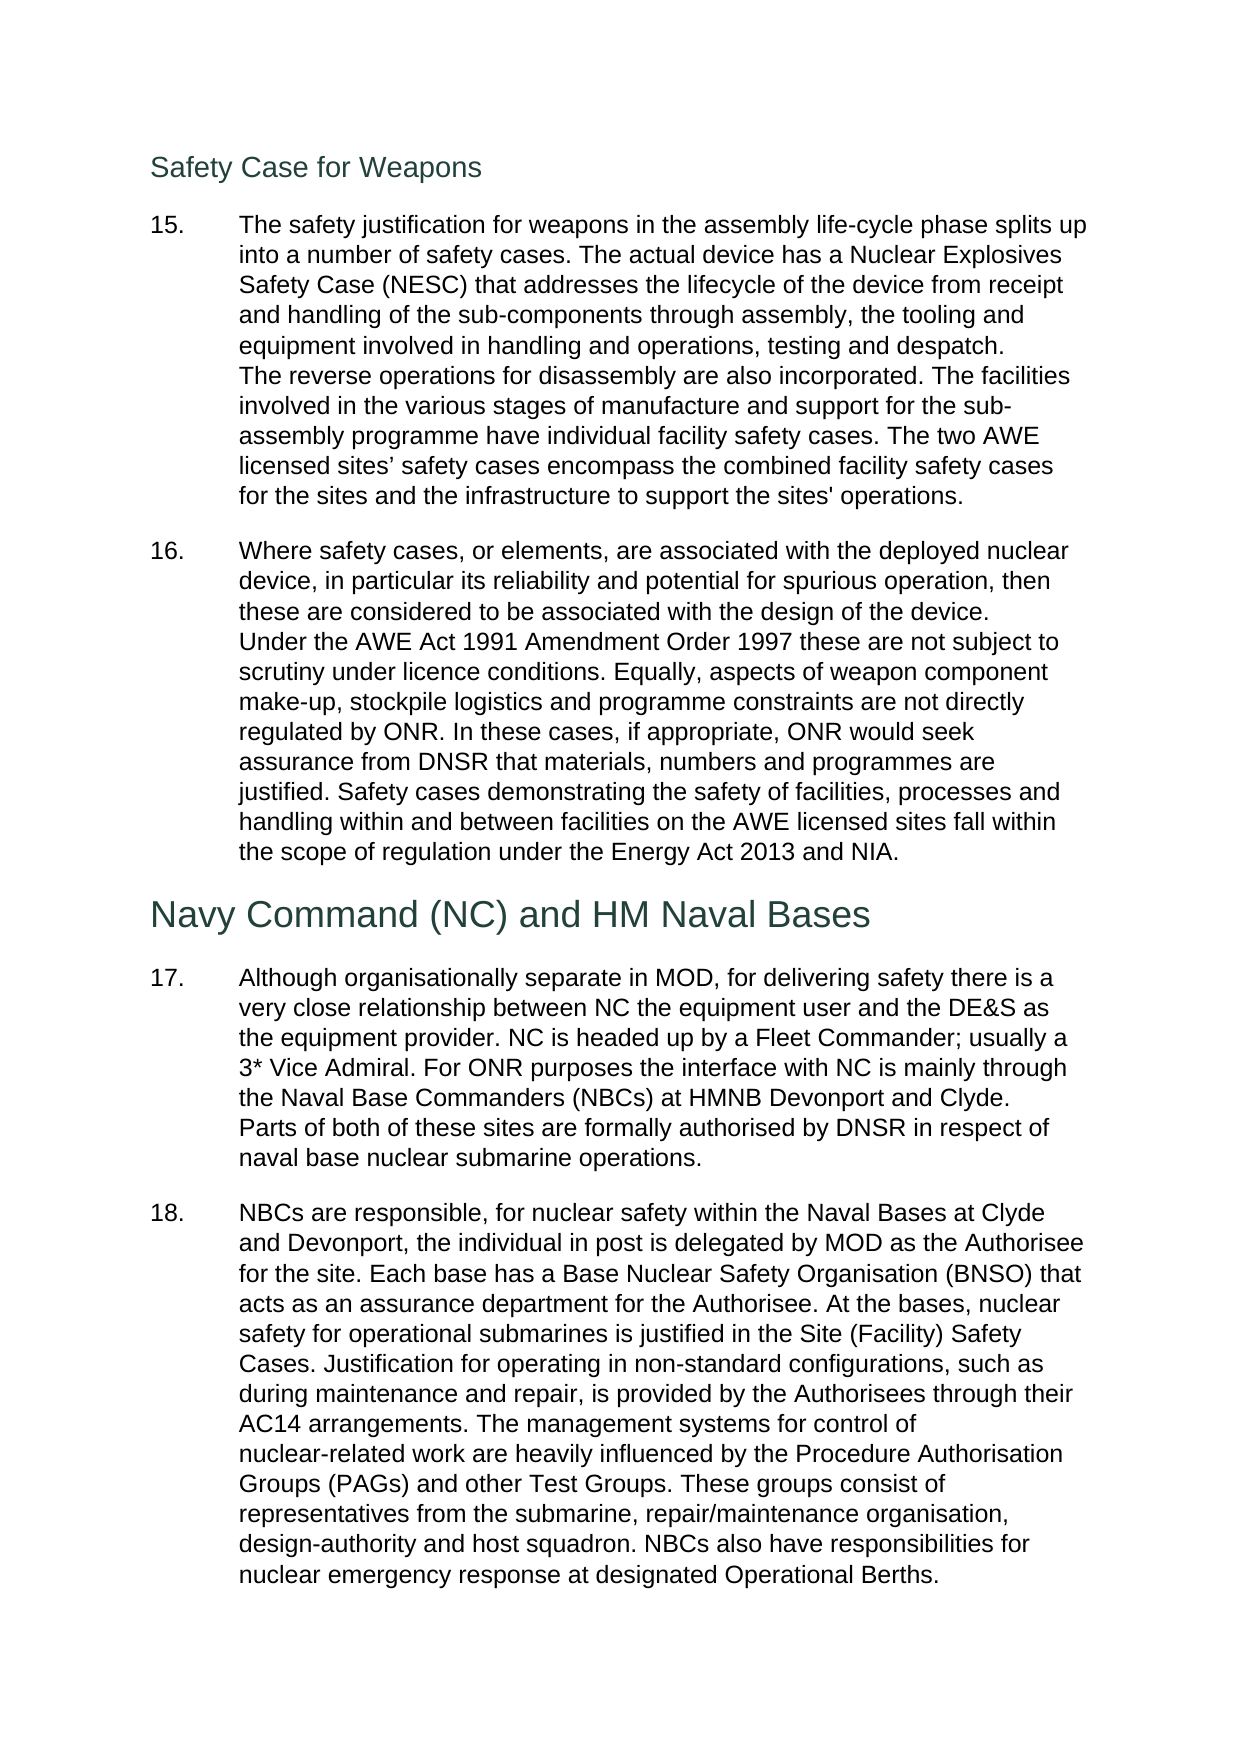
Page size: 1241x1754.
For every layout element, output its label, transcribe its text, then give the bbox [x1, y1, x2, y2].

text NBCs are responsible, for nuclear safety within the Naval Bases at Clyde and Devonport, the individual in post is delegated by MOD as the Authorisee for the site. Each base has a Base Nuclear Safety Organisation (BNSO) that acts as an assurance department for the Authorisee. At the bases, nuclear safety for operational submarines is justified in the Site (Facility) Safety Cases. Justification for operating in non-standard configurations, such as during maintenance and repair, is provided by the Authorisees through their AC14 arrangements. The management systems for control of nuclear-related work are heavily influenced by the Procedure Authorisation Groups (PAGs) and other Test Groups. These groups consist of representatives from the submarine, repair/maintenance organisation, design-authority and host squadron. NBCs also have responsibilities for nuclear emergency response at designated Operational Berths. [150, 1198, 1090, 1588]
text Although organisationally separate in MOD, for delivering safety there is a very close relationship between NC the equipment user and the DE&S as the equipment provider. NC is headed up by a Fleet Commander; usually a 3* Vice Admiral. For ONR purposes the interface with NC is mainly through the Naval Base Commanders (NBCs) at HMNB Devonport and Clyde. Parts of both of these sites are formally authorised by DNSR in respect of naval base nuclear submarine operations. [150, 963, 1090, 1172]
subtitle Safety Case for Weapons [150, 150, 1090, 183]
text The safety justification for weapons in the assembly life-cycle phase splits up into a number of safety cases. The actual device has a Nuclear Explosives Safety Case (NESC) that addresses the lifecycle of the device from receipt and handling of the sub-components through assembly, the tooling and equipment involved in handling and operations, testing and despatch. The reverse operations for disassembly are also incorporated. The facilities involved in the various stages of manufacture and support for the sub-assembly programme have individual facility safety cases. The two AWE licensed sites’ safety cases encompass the combined facility safety cases for the sites and the infrastructure to support the sites' operations. [150, 210, 1090, 510]
text Where safety cases, or elements, are associated with the deployed nuclear device, in particular its reliability and potential for spurious operation, then these are considered to be associated with the design of the device. Under the AWE Act 1991 Amendment Order 1997 these are not subject to scrutiny under licence conditions. Equally, aspects of weapon component make-up, stockpile logistics and programme constraints are not directly regulated by ONR. In these cases, if appropriate, ONR would seek assurance from DNSR that materials, numbers and programmes are justified. Safety cases demonstrating the safety of facilities, processes and handling within and between facilities on the AWE licensed sites fall within the scope of regulation under the Energy Act 2013 and NIA. [150, 536, 1090, 866]
subtitle Navy Command (NC) and HM Naval Bases [150, 892, 1090, 936]
